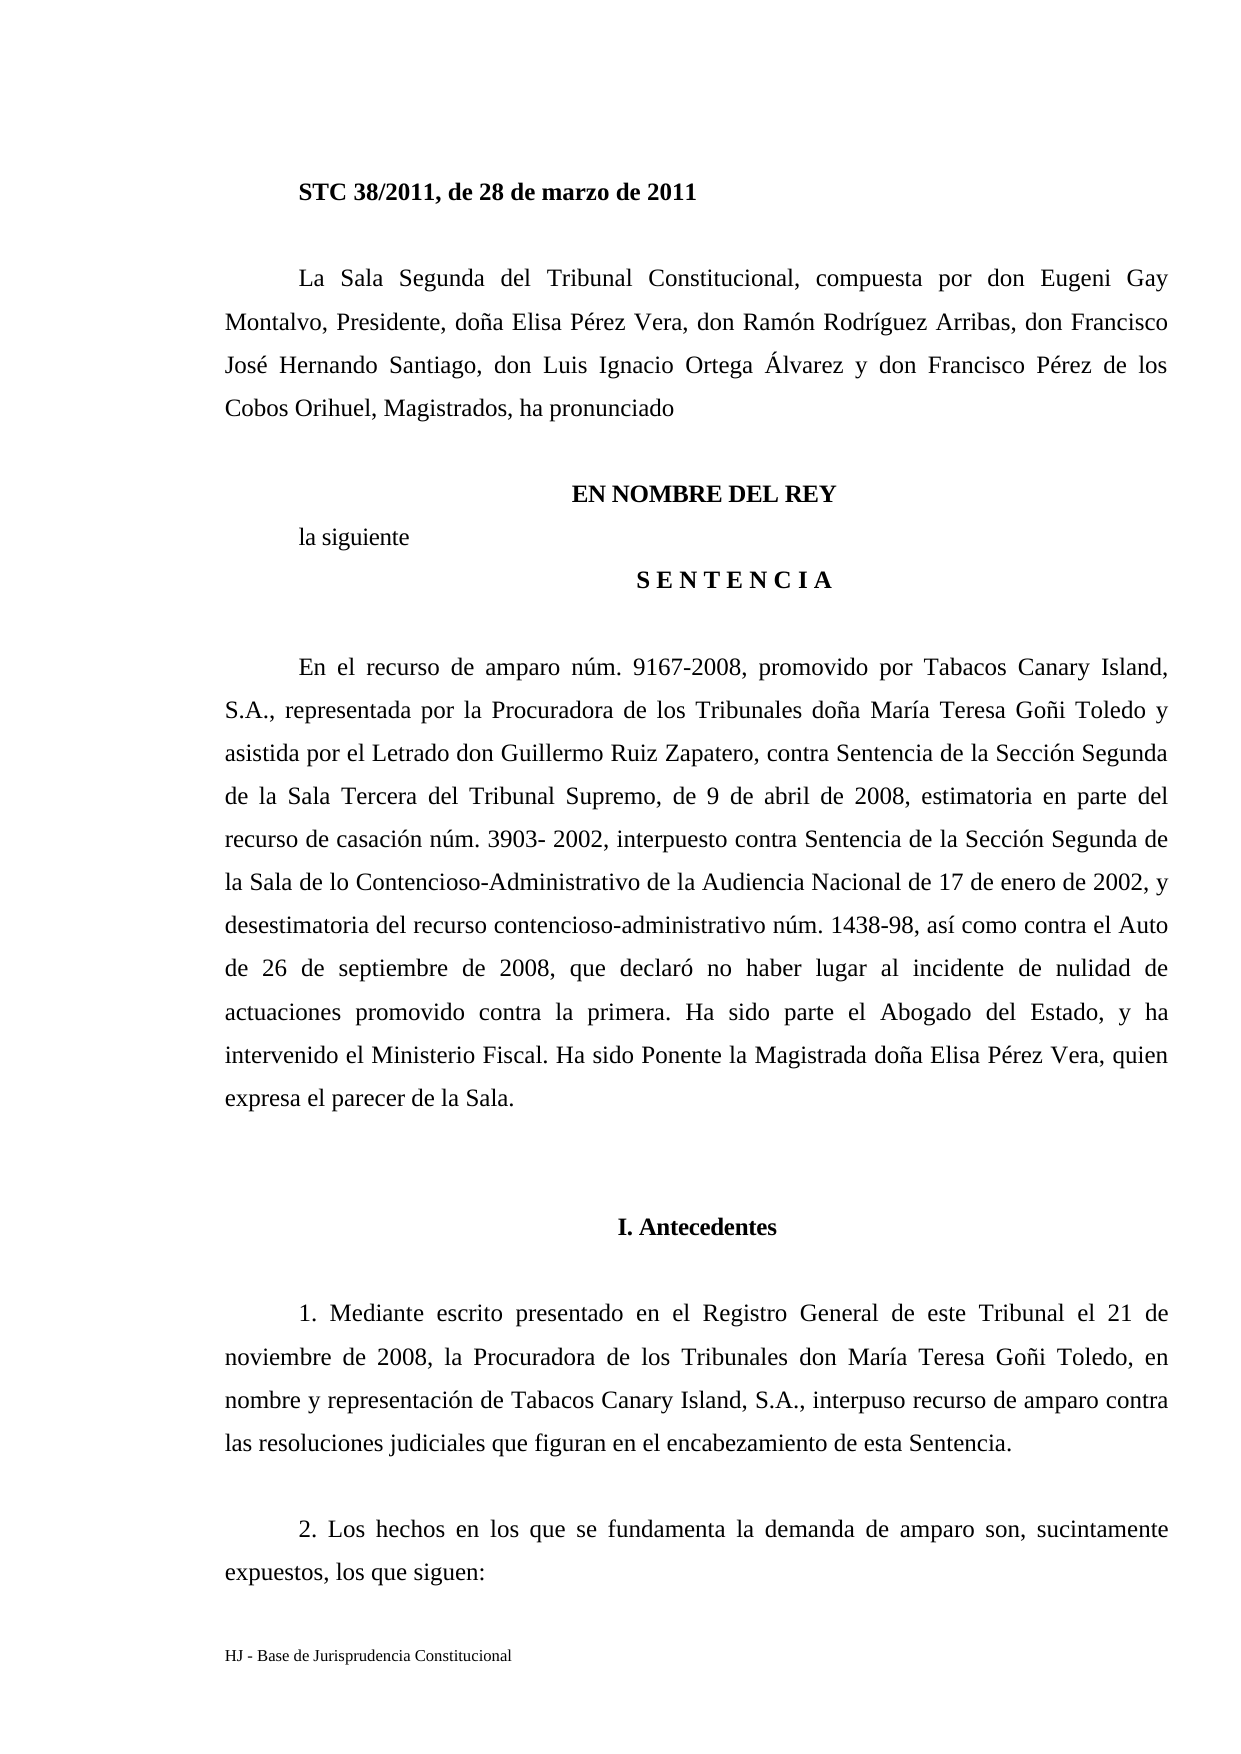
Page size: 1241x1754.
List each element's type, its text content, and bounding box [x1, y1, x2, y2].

text 1. Mediante escrito presentado en el Registro General de este Tribunal el 21 de noviembre de 2008, la Procuradora de los Tribunales don María Teresa Goñi Toledo, en nombre y representación de Tabacos Canary Island, S.A., interpuso recurso de amparo contra las resoluciones judiciales que figuran en el encabezamiento de esta Sentencia. [224, 1298, 1169, 1457]
text I. Antecedentes [224, 1212, 1169, 1241]
text En el recurso de amparo núm. 9167-2008, promovido por Tabacos Canary Island, S.A., representada por la Procuradora de los Tribunales doña María Teresa Goñi Toledo y asistida por el Letrado don Guillermo Ruiz Zapatero, contra Sentencia de la Sección Segunda de la Sala Tercera del Tribunal Supremo, de 9 de abril de 2008, estimatoria en parte del recurso de casación núm. 3903- 2002, interpuesto contra Sentencia de la Sección Segunda de la Sala de lo Contencioso-Administrativo de la Audiencia Nacional de 17 de enero de 2002, y desestimatoria del recurso contencioso-administrativo núm. 1438-98, así como contra el Auto de 26 de septiembre de 2008, que declaró no haber lugar al incidente de nulidad de actuaciones promovido contra la primera. Ha sido parte el Abogado del Estado, y ha intervenido el Ministerio Fiscal. Ha sido Ponente la Magistrada doña Elisa Pérez Vera, quien expresa el parecer de la Sala. [224, 652, 1169, 1112]
text la siguiente [224, 522, 1110, 551]
text STC 38/2011, de 28 de marzo de 2011 [224, 177, 1169, 206]
text 2. Los hechos en los que se fundamenta la demanda de amparo son, sucintamente expuestos, los que siguen: [224, 1514, 1169, 1586]
text S E N T E N C I A [224, 565, 1169, 594]
text La Sala Segunda del Tribunal Constitucional, compuesta por don Eugeni Gay Montalvo, Presidente, doña Elisa Pérez Vera, don Ramón Rodríguez Arribas, don Francisco José Hernando Santiago, don Luis Ignacio Ortega Álvarez y don Francisco Pérez de los Cobos Orihuel, Magistrados, ha pronunciado [224, 263, 1169, 422]
text EN NOMBRE DEL REY [224, 479, 1110, 508]
